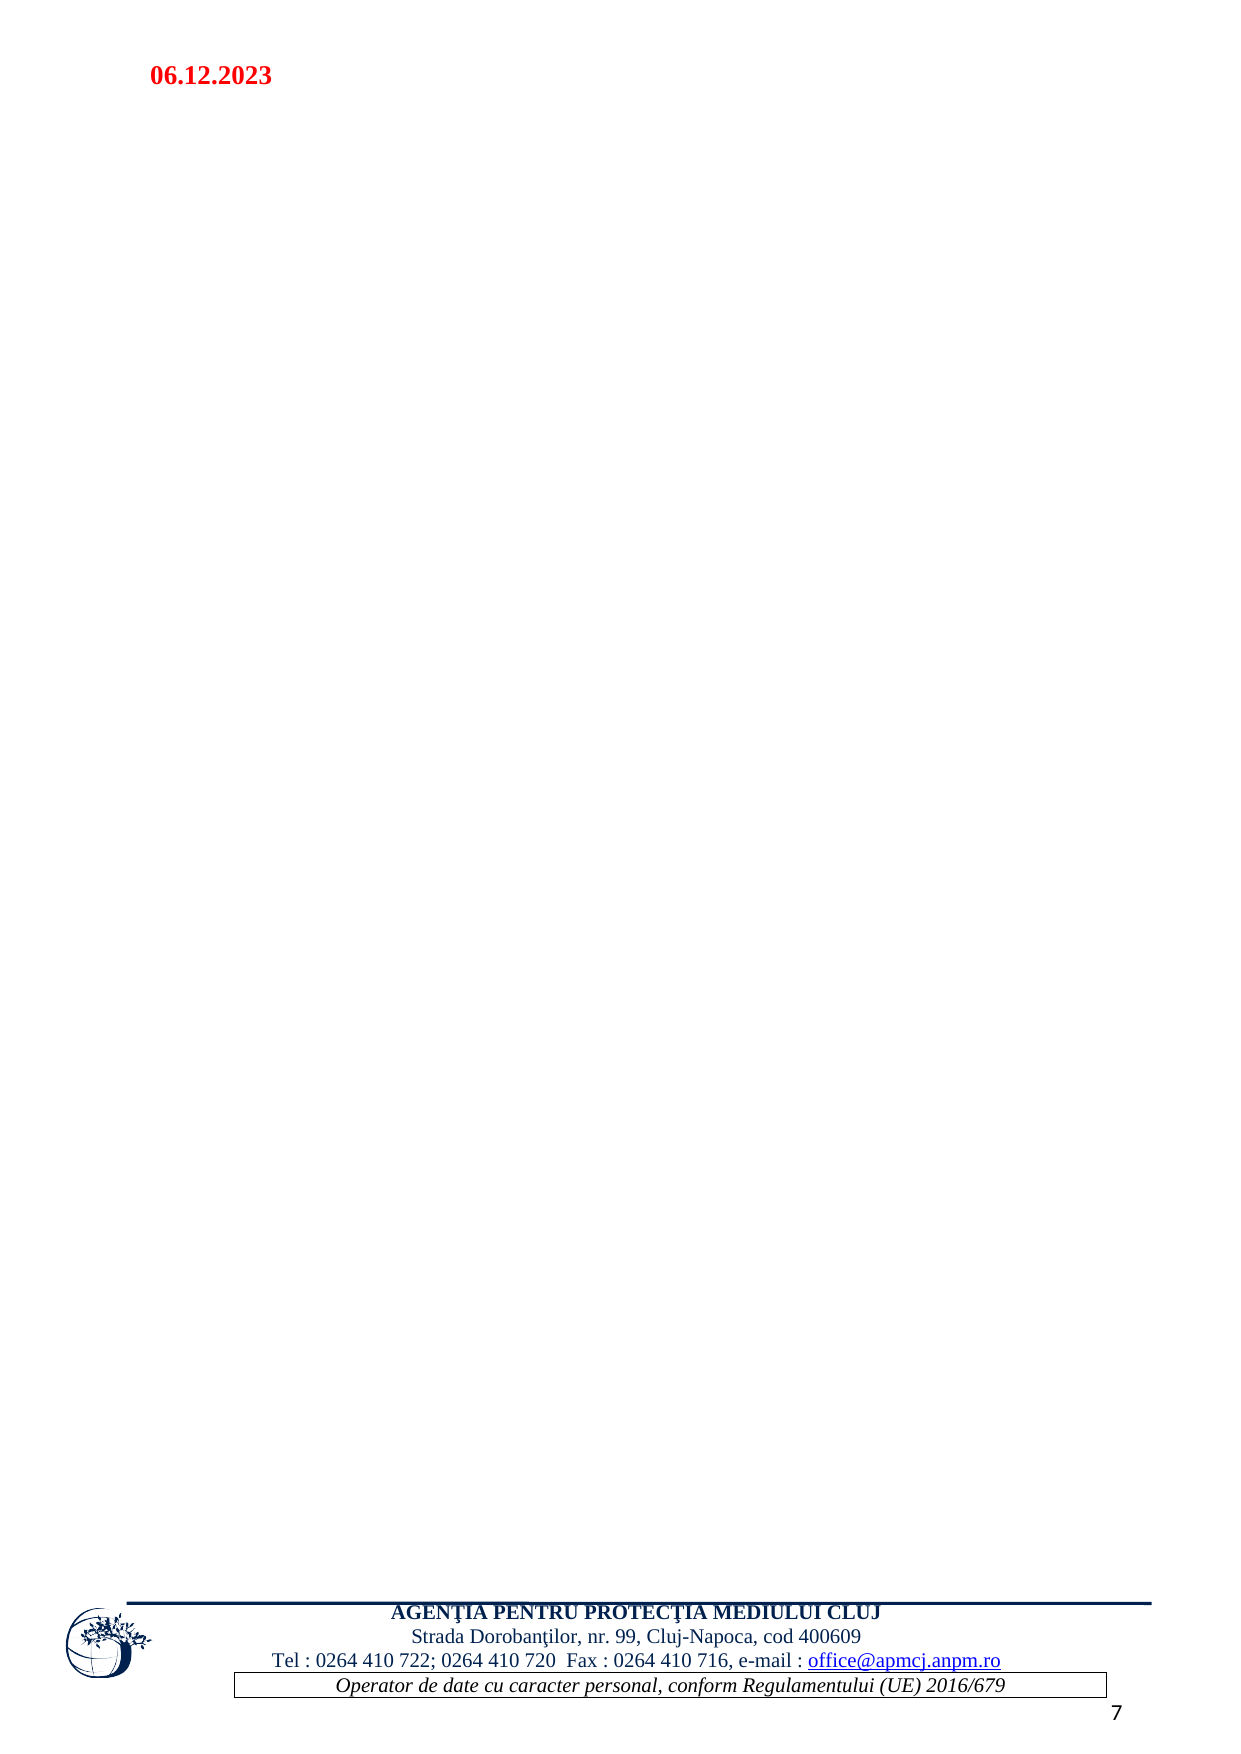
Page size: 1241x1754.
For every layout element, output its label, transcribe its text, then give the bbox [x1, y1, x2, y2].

text 06.12.2023 [150, 59, 1122, 90]
